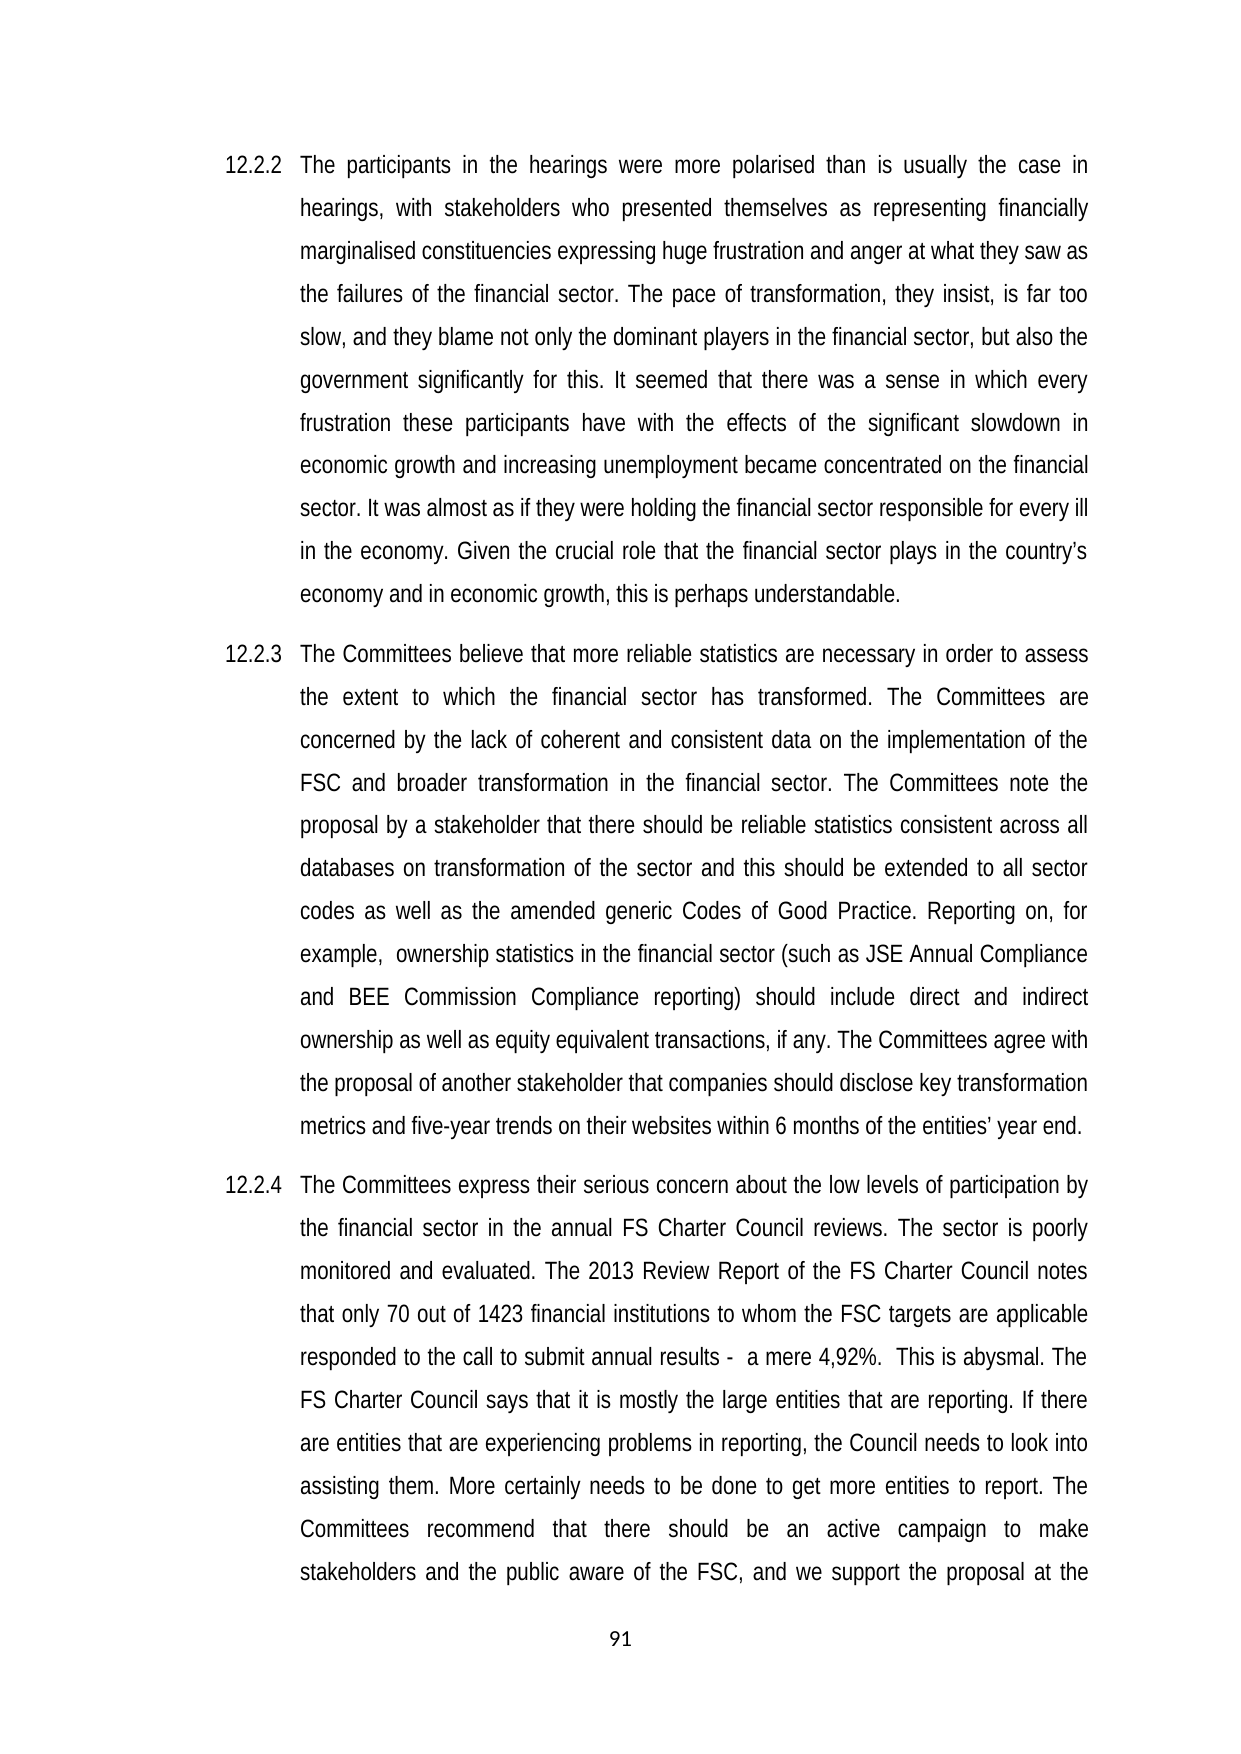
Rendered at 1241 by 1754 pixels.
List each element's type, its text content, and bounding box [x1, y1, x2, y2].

list The Committees believe that more reliable statistics are necessary in order to assess the extent to which the financial sector has transformed. The Committees are concerned by the lack of coherent and consistent data on the implementation of the FSC and broader transformation in the financial sector. The Committees note the proposal by a stakeholder that there should be reliable statistics consistent across all databases on transformation of the sector and this should be extended to all sector codes as well as the amended generic Codes of Good Practice. Reporting on, for example, ownership statistics in the financial sector (such as JSE Annual Compliance and BEE Commission Compliance reporting) should include direct and indirect ownership as well as equity equivalent transactions, if any. The Committees agree with the proposal of another stakeholder that companies should disclose key transformation metrics and five-year trends on their websites within 6 months of the entities’ year end. [225, 639, 1090, 1139]
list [225, 1170, 1090, 1585]
list The participants in the hearings were more polarised than is usually the case in hearings, with stakeholders who presented themselves as representing financially marginalised constituencies expressing huge frustration and anger at what they saw as the failures of the financial sector. The pace of transformation, they insist, is far too slow, and they blame not only the dominant players in the financial sector, but also the government significantly for this. It seemed that there was a sense in which every frustration these participants have with the effects of the significant slowdown in economic growth and increasing unemployment became concentrated on the financial sector. It was almost as if they were holding the financial sector responsible for every ill in the economy. Given the crucial role that the financial sector plays in the country’s economy and in economic growth, this is perhaps understandable. [225, 150, 1090, 608]
